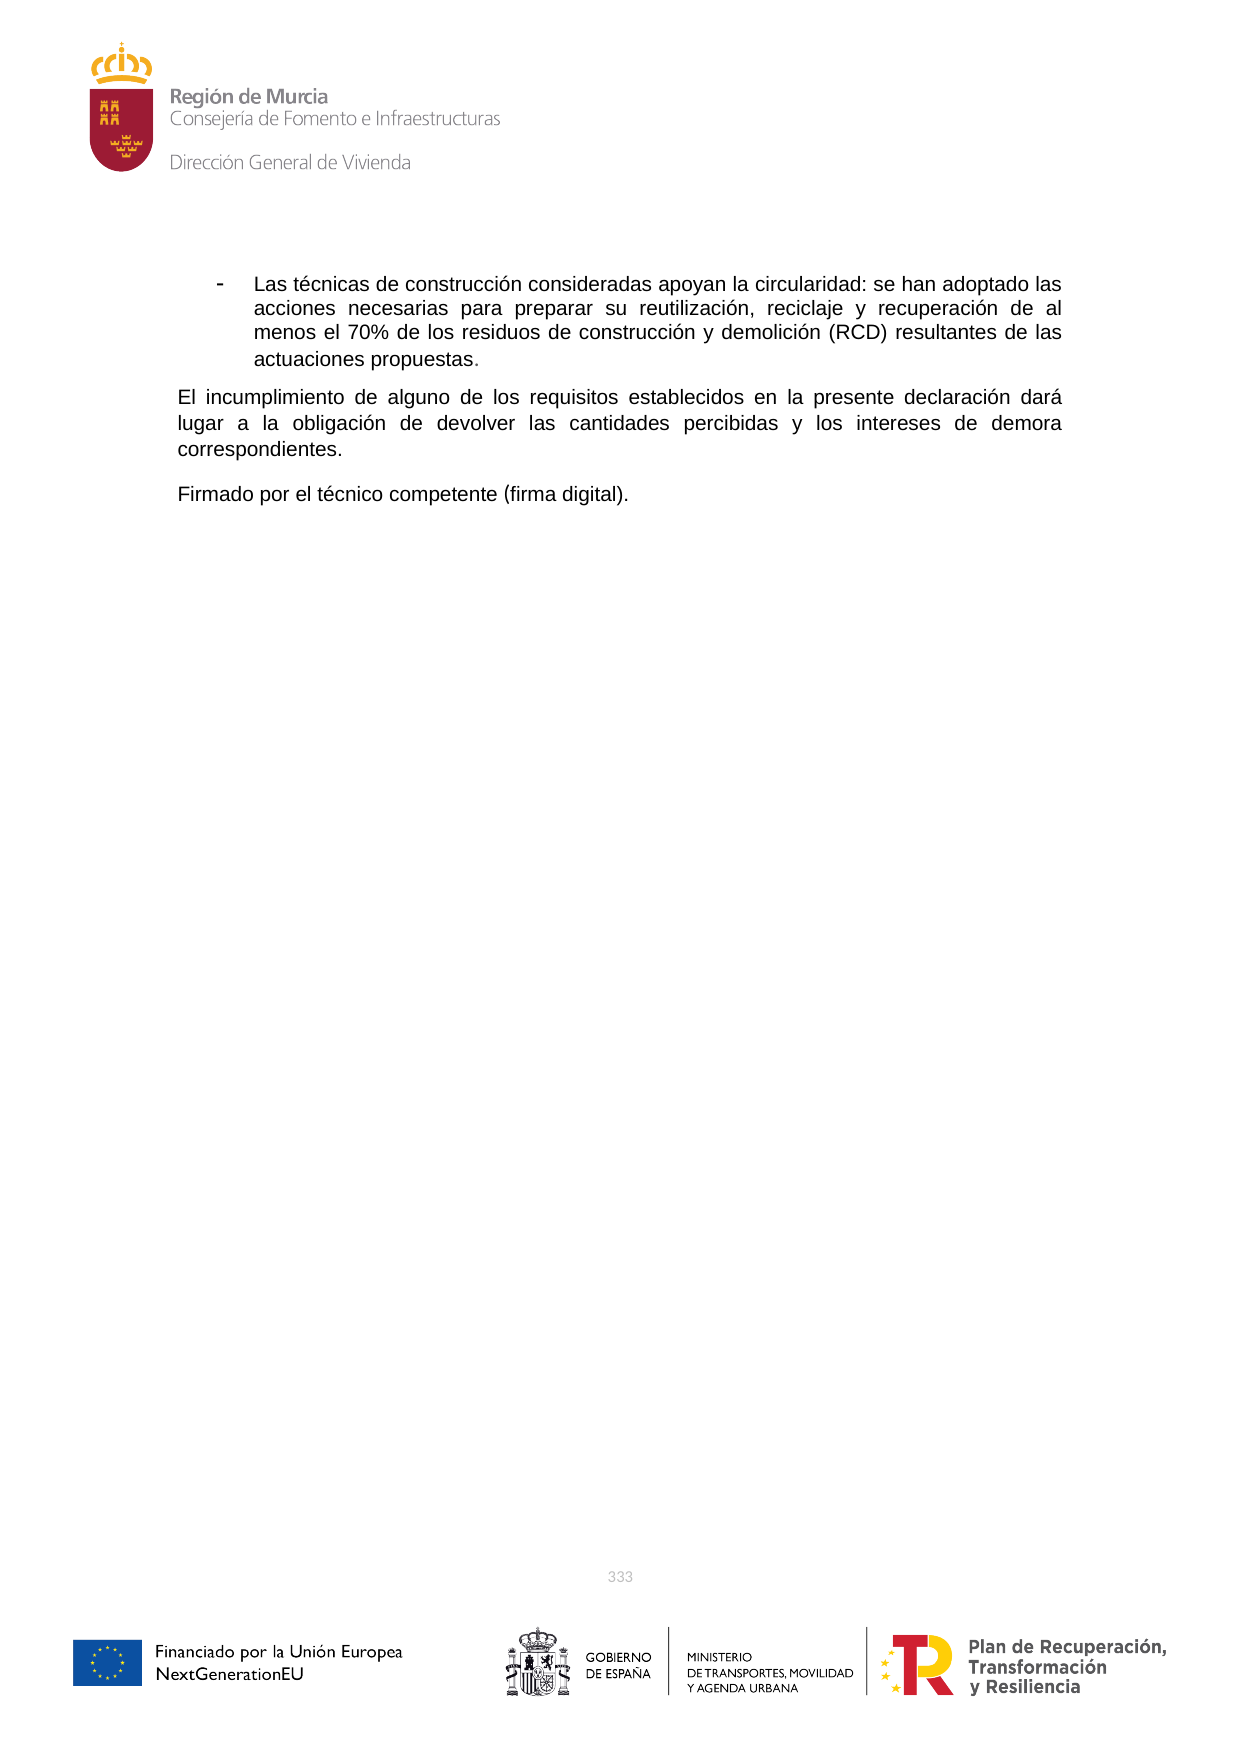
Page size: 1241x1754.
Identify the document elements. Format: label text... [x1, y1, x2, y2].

text El incumplimiento de alguno de los requisitos establecidos en la presente declaración dará lugar a la obligación de devolver las cantidades percibidas y los intereses de demora correspondientes. [177, 385, 1063, 460]
picture [1, 0, 1239, 272]
picture [0, 1611, 1241, 1713]
text Firmado por el técnico competente (firma digital). [177, 479, 1063, 507]
list Las técnicas de construcción consideradas apoyan la circularidad: se han adoptado las acciones necesarias para preparar su reutilización, reciclaje y recuperación de al menos el 70% de los residuos de construcción y demolición (RCD) resultantes de las actuaciones propuestas. [216, 272, 1063, 372]
